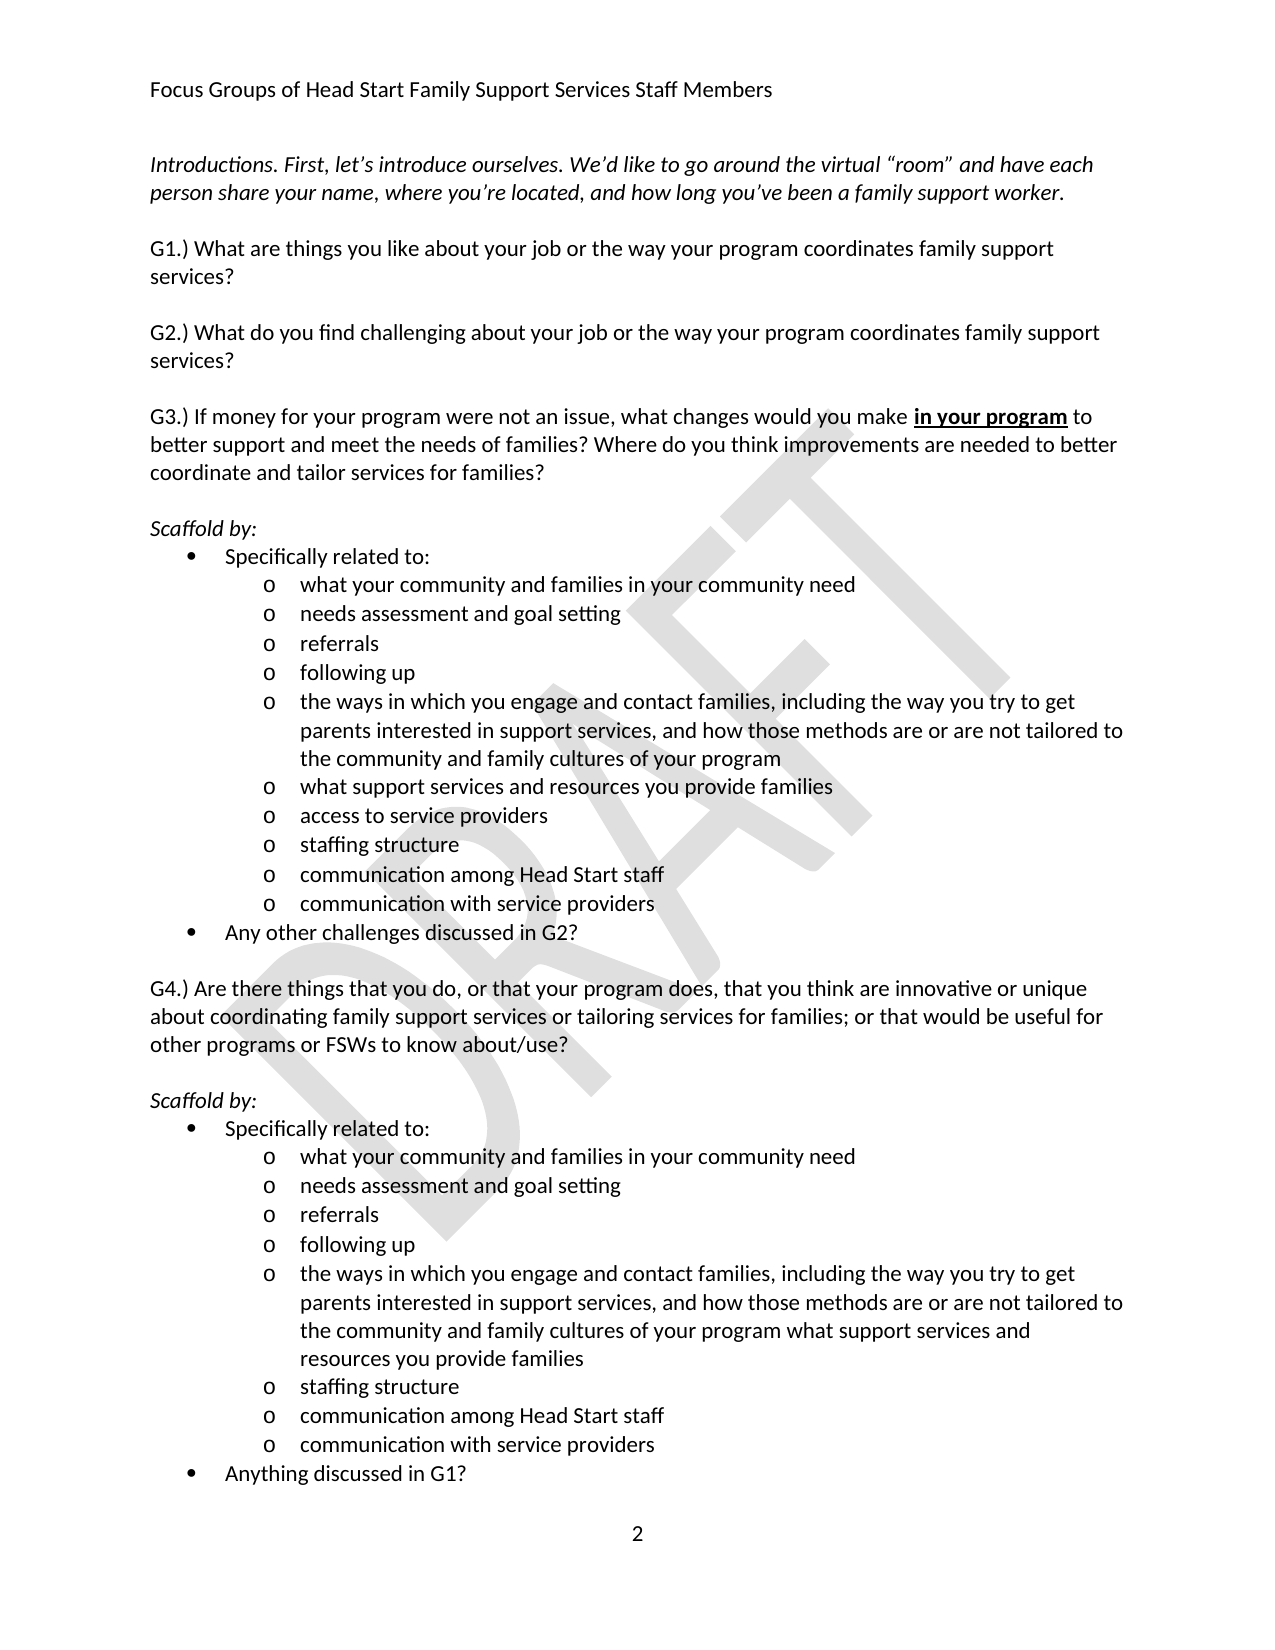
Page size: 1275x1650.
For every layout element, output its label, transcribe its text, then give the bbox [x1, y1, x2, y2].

list Specifically related to: [187, 542, 1125, 570]
text Scaffold by: [150, 514, 1125, 542]
text Scaffold by: [150, 1086, 1125, 1114]
list communication among Head Start staff [262, 1401, 1125, 1430]
list communication with service providers [262, 889, 1125, 918]
list following up [262, 1230, 1125, 1259]
list communication among Head Start staff [262, 860, 1125, 889]
list communication with service providers [262, 1430, 1125, 1459]
text Introductions. First, let’s introduce ourselves. We’d like to go around the virtual “room” and have each person share your name, where you’re located, and how long you’ve been a family support worker. [150, 150, 1125, 206]
list the ways in which you engage and contact families, including the way you try to get parents interested in support services, and how those methods are or are not tailored to the community and family cultures of your program [262, 687, 1125, 772]
list Anything discussed in G1? [187, 1459, 1125, 1488]
list what support services and resources you provide families [262, 772, 1125, 801]
list staffing structure [262, 831, 1125, 860]
list Specifically related to: [187, 1114, 1125, 1142]
list needs assessment and goal setting [262, 1171, 1125, 1201]
list referrals [262, 1201, 1125, 1230]
list what your community and families in your community need [262, 1142, 1125, 1171]
text G1.) What are things you like about your job or the way your program coordinates family support services? [150, 234, 1125, 290]
list referrals [262, 629, 1125, 658]
list staffing structure [262, 1372, 1125, 1401]
list needs assessment and goal setting [262, 599, 1125, 629]
text G4.) Are there things that you do, or that your program does, that you think are innovative or unique about coordinating family support services or tailoring services for families; or that would be useful for other programs or FSWs to know about/use? [150, 974, 1125, 1058]
list following up [262, 658, 1125, 687]
list what your community and families in your community need [262, 570, 1125, 599]
list Any other challenges discussed in G2? [187, 918, 1125, 946]
text G3.) If money for your program were not an issue, what changes would you make in your program to better support and meet the needs of families? Where do you think improvements are needed to better coordinate and tailor services for families? [150, 402, 1125, 486]
text G2.) What do you find challenging about your job or the way your program coordinates family support services? [150, 318, 1125, 374]
list access to service providers [262, 801, 1125, 831]
list the ways in which you engage and contact families, including the way you try to get parents interested in support services, and how those methods are or are not tailored to the community and family cultures of your program what support services and resources you provide families [262, 1259, 1125, 1372]
